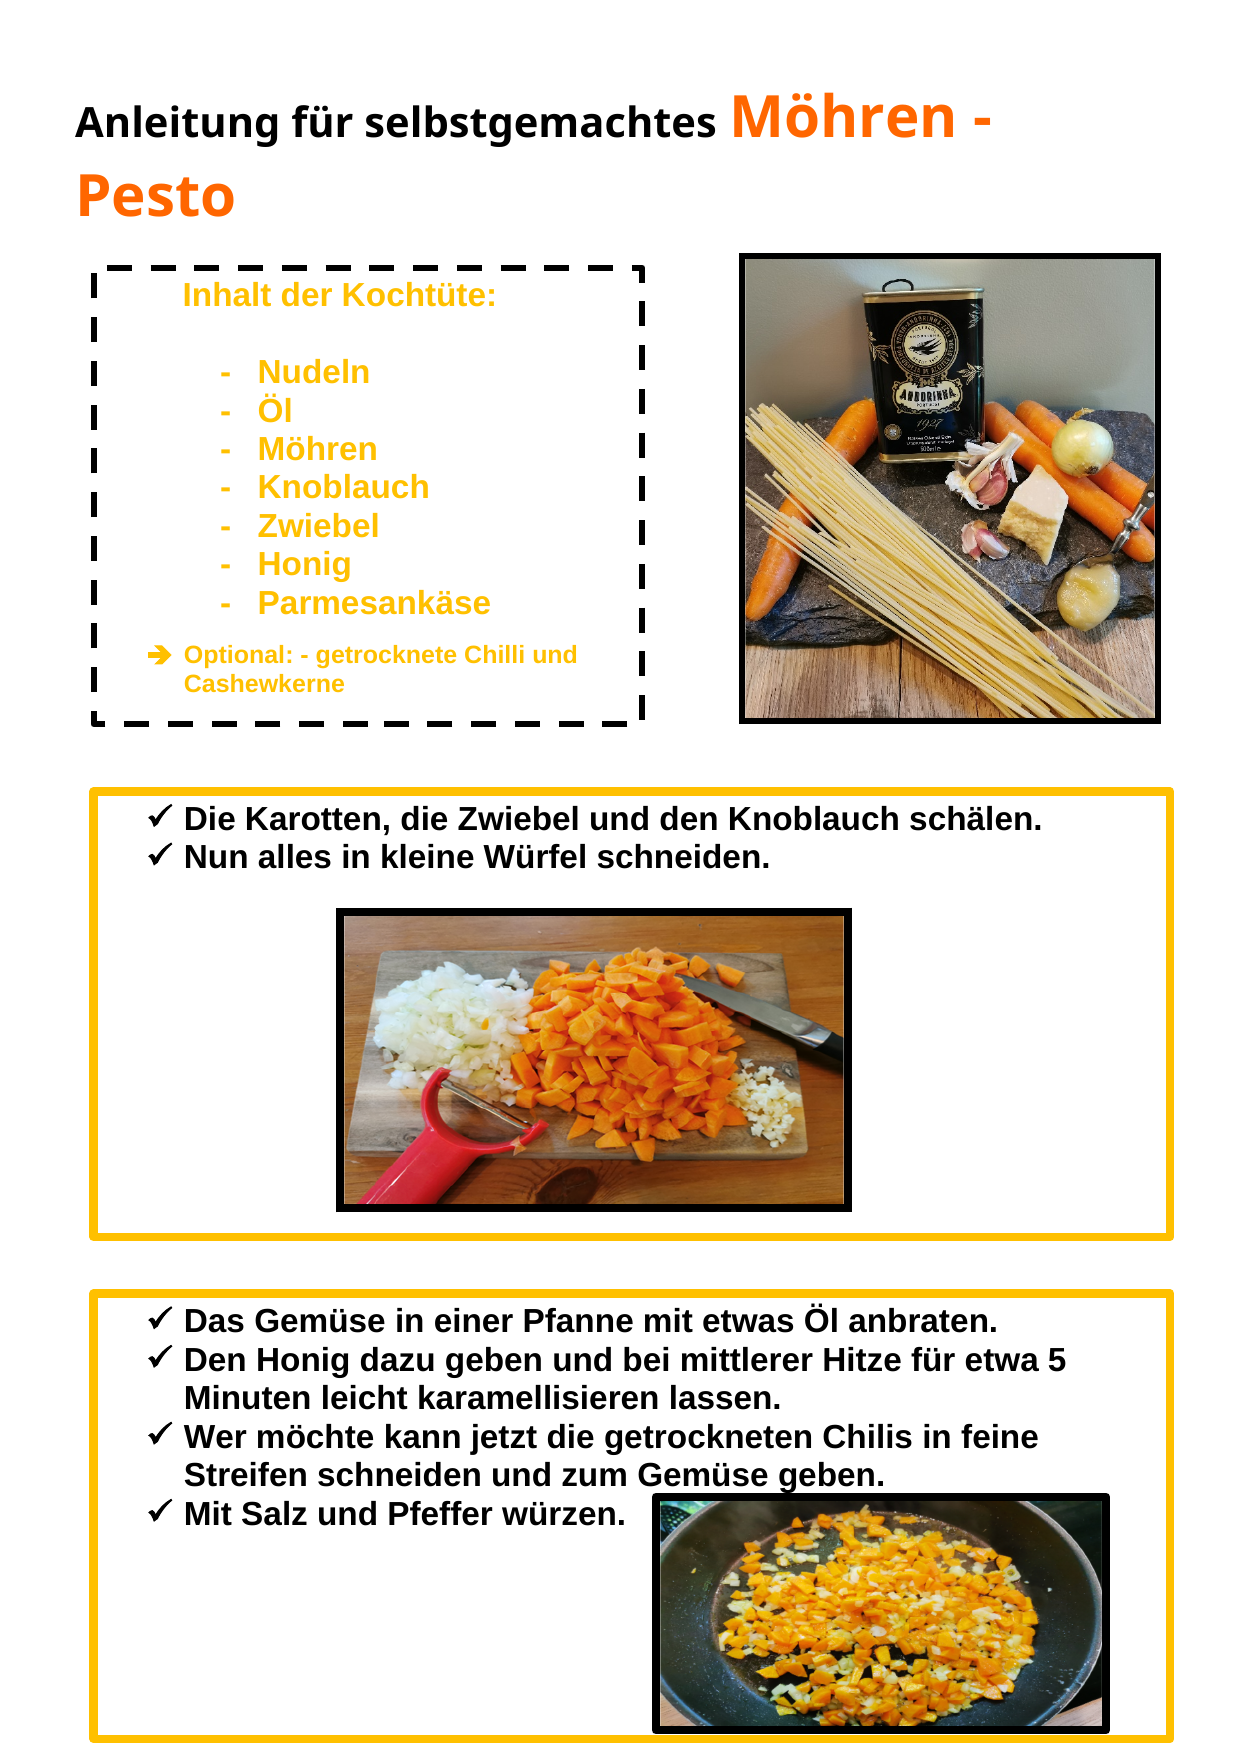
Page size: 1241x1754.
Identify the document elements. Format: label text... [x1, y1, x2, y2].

picture [344, 916, 844, 1204]
picture [661, 1501, 1101, 1726]
picture [745, 259, 1155, 718]
text Anleitung für selbstgemachtes Möhren - Pesto [75, 75, 1165, 234]
